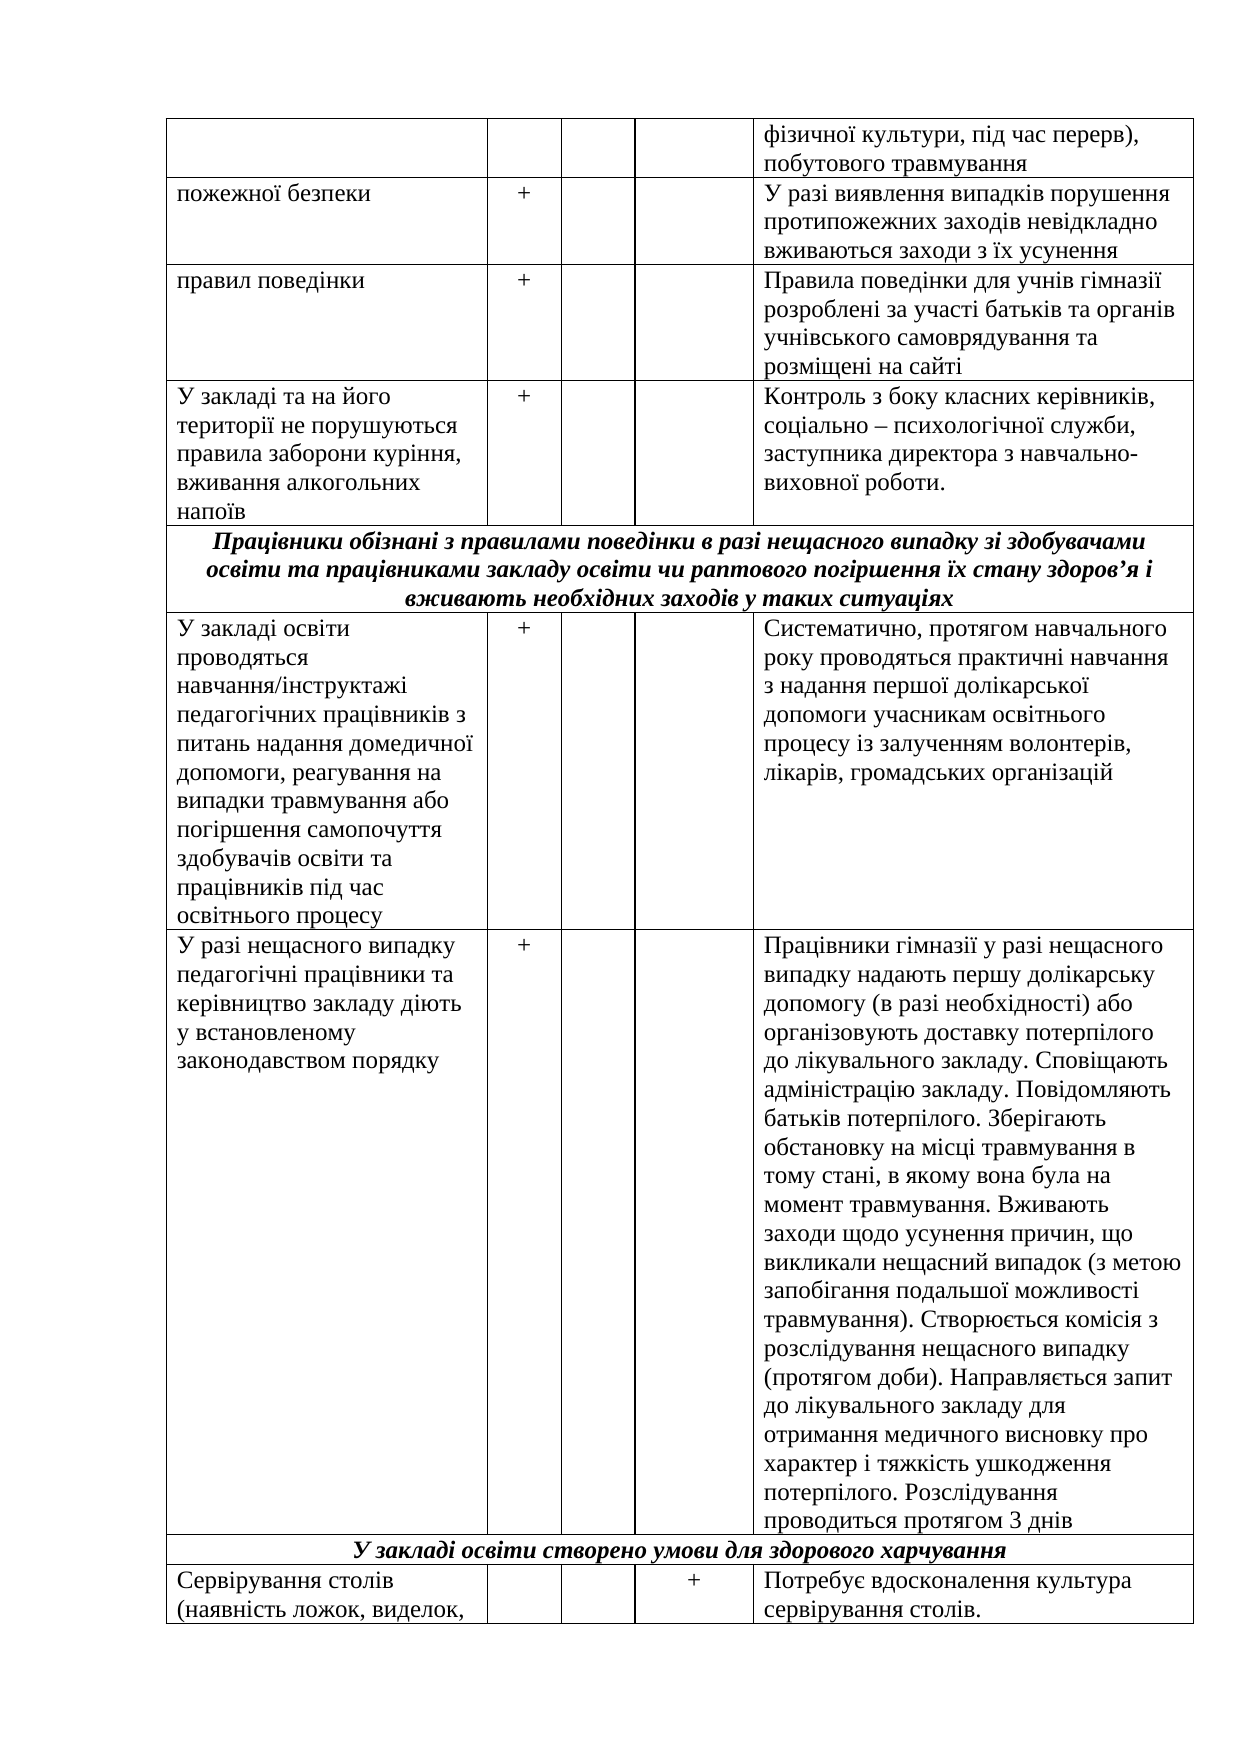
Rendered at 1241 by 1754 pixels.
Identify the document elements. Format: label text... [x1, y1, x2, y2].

table_cell У закладі освіти проводяться навчання/інструктажі педагогічних працівників з питань надання домедичної допомоги, реагування на випадки травмування або погіршення самопочуття здобувачів освіти та працівників під час освітнього процесу [167, 613, 487, 929]
table_cell [636, 930, 753, 1534]
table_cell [754, 119, 1193, 177]
table_cell + [488, 381, 561, 525]
table_cell Працівники обізнані з правилами поведінки в разі нещасного випадку зі здобувачами освіти та працівниками закладу освіти чи раптового погіршення їх стану здоров’я і вживають необхідних заходів у таких ситуаціях [167, 526, 1193, 612]
table_cell [636, 265, 753, 380]
table_cell [562, 613, 634, 929]
table_cell У разі нещасного випадку педагогічні працівники та керівництво закладу діють у встановленому законодавством порядку [167, 930, 487, 1534]
table_cell + [636, 1565, 753, 1622]
table_cell [562, 178, 634, 264]
table_cell [636, 613, 753, 929]
table_cell [562, 1565, 634, 1622]
table_cell + [488, 119, 561, 177]
table_cell [636, 178, 753, 264]
table_cell [562, 119, 634, 177]
table_cell + [488, 178, 561, 264]
table_cell [636, 119, 753, 177]
table_cell пожежної безпеки [167, 178, 487, 264]
table_cell [636, 381, 753, 525]
table_cell Систематично, протягом навчального року проводяться практичні навчання з надання першої долікарської допомоги учасникам освітнього процесу із залученням волонтерів, лікарів, громадських організацій [754, 613, 1193, 929]
table_cell У закладі та на його території не порушуються правила заборони куріння, вживання алкогольних напоїв [167, 381, 487, 525]
table_cell Працівники гімназії у разі нещасного випадку надають першу долікарську допомогу (в разі необхідності) або організовують доставку потерпілого до лікувального закладу. Сповіщають адміністрацію закладу. Повідомляють батьків потерпілого. Зберігають обстановку на місці травмування в тому стані, в якому вона була на момент травмування. Вживають заходи щодо усунення причин, що викликали нещасний випадок (з метою запобігання подальшої можливості травмування). Створюється комісія з розслідування нещасного випадку (протягом доби). Направляється запит до лікувального закладу для отримання медичного висновку про характер і тяжкість ушкодження потерпілого. Розслідування проводиться протягом 3 днів [754, 930, 1193, 1534]
table_cell правил поведінки [167, 265, 487, 380]
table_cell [167, 1565, 487, 1622]
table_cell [754, 1565, 1193, 1622]
table_cell + [488, 930, 561, 1534]
table_cell [562, 381, 634, 525]
table_cell У закладі освіти створено умови для здорового харчування [167, 1535, 1193, 1564]
table_cell [488, 1565, 561, 1622]
table_cell Правила поведінки для учнів гімназії розроблені за участі батьків та органів учнівського самоврядування та розміщені на сайті [754, 265, 1193, 380]
table_cell Контроль з боку класних керівників, соціально – психологічної служби, заступника директора з навчально-виховної роботи. [754, 381, 1193, 525]
table_cell + [488, 613, 561, 929]
table_cell + [488, 265, 561, 380]
table_cell [562, 265, 634, 380]
table_cell У разі виявлення випадків порушення протипожежних заходів невідкладно вживаються заходи з їх усунення [754, 178, 1193, 264]
table_cell [562, 930, 634, 1534]
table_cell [167, 119, 487, 177]
